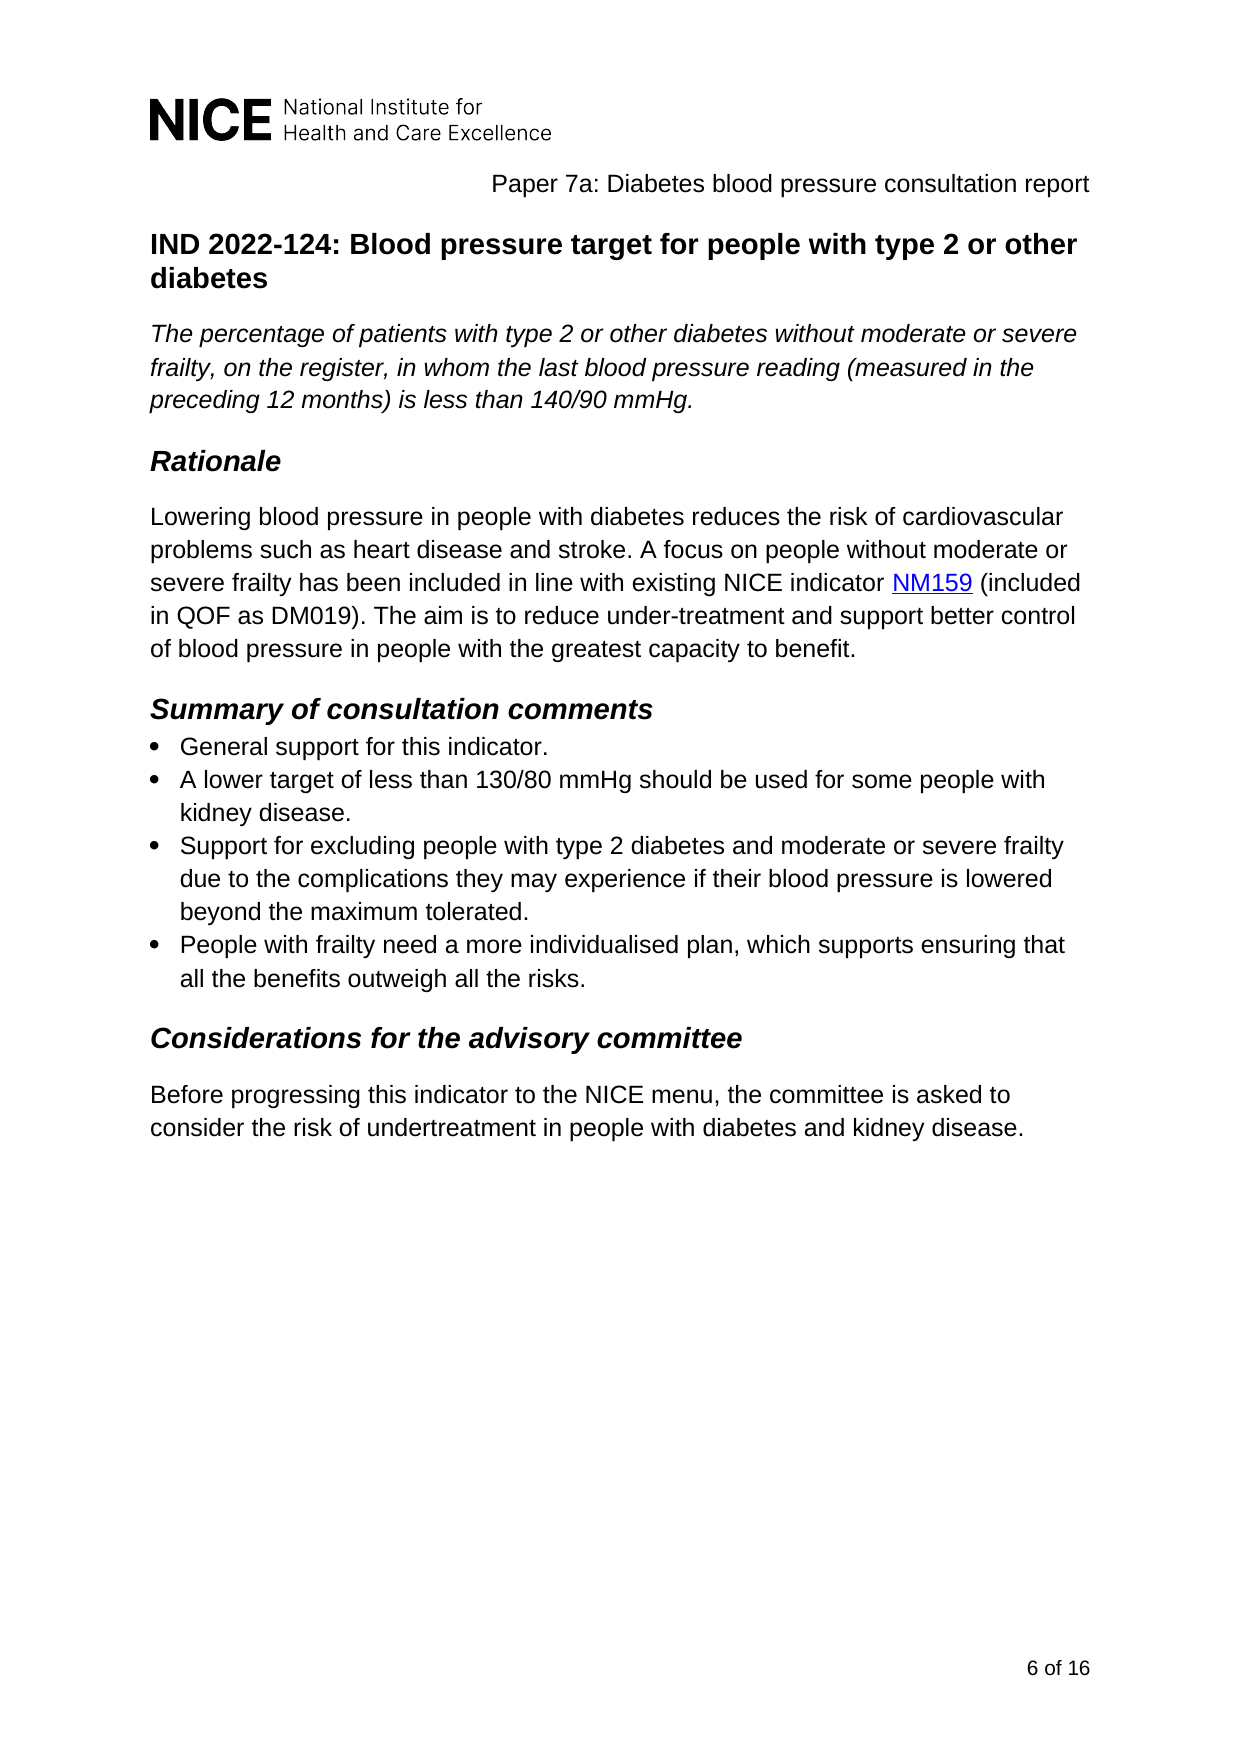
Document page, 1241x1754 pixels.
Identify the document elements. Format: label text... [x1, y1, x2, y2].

text Support for excluding people with type 2 diabetes and moderate or severe frailty due to the complications they may experience if their blood pressure is lowered beyond the maximum tolerated. [150, 831, 1090, 926]
text A lower target of less than 130/80 mmHg should be used for some people with kidney disease. [150, 765, 1090, 827]
subtitle Rationale [150, 443, 1090, 477]
subtitle Considerations for the advisory committee [150, 1022, 1090, 1055]
text Before progressing this indicator to the NICE menu, the committee is asked to consider the risk of undertreatment in people with diabetes and kidney disease. [150, 1080, 1090, 1142]
text People with frailty need a more individualised plan, which supports ensuring that all the benefits outweigh all the risks. [150, 930, 1090, 992]
picture [150, 98, 551, 141]
text The percentage of patients with type 2 or other diabetes without moderate or severe frailty, on the register, in whom the last blood pressure reading (measured in the preceding 12 months) is less than 140/90 mmHg. [150, 319, 1090, 414]
subtitle Summary of consultation comments [150, 692, 1090, 726]
text Lowering blood pressure in people with diabetes reduces the risk of cardiovascular problems such as heart disease and stroke. A focus on people without moderate or severe frailty has been included in line with existing NICE indicator NM159 (included in QOF as DM019). The aim is to reduce under-treatment and support better control of blood pressure in people with the greatest capacity to benefit. [150, 502, 1090, 663]
subtitle IND 2022-124: Blood pressure target for people with type 2 or other diabetes [150, 227, 1090, 294]
text General support for this indicator. [150, 732, 1090, 761]
